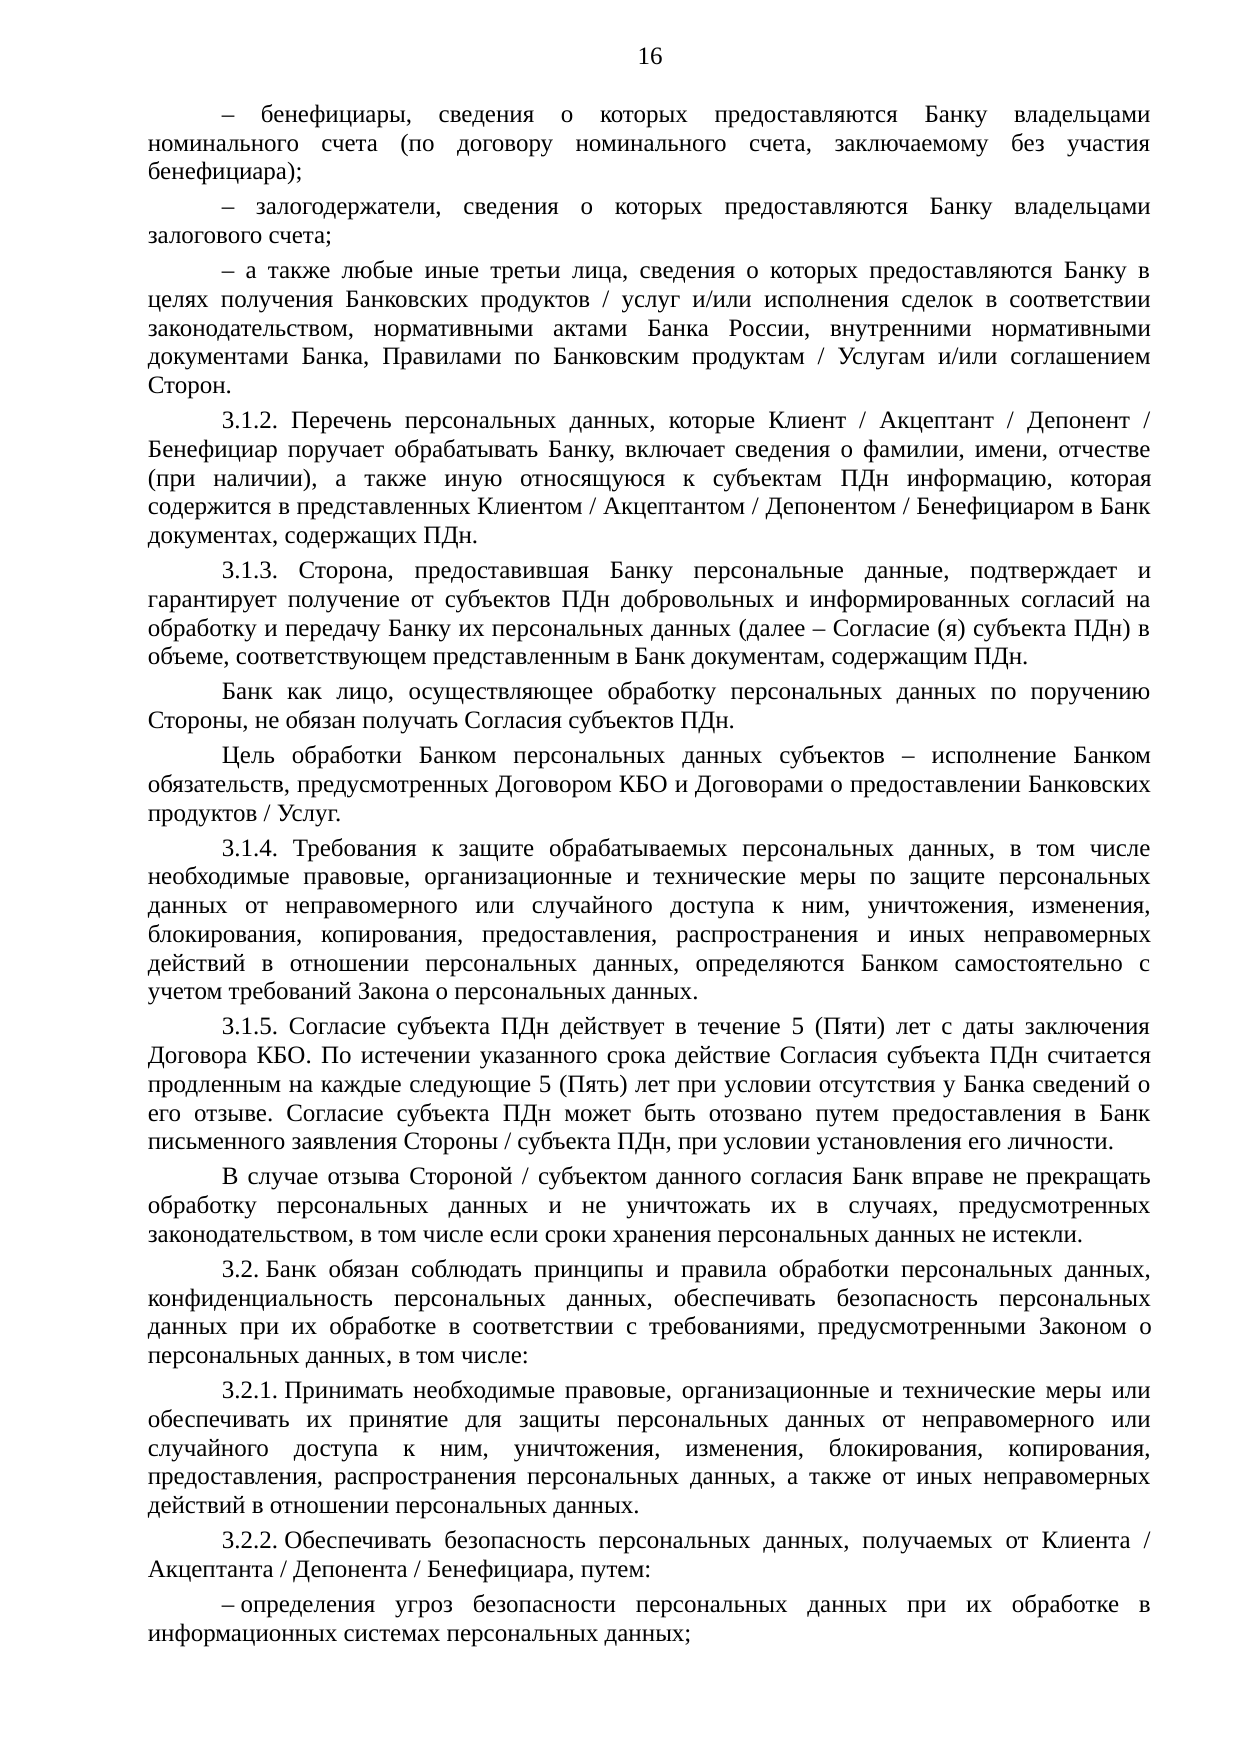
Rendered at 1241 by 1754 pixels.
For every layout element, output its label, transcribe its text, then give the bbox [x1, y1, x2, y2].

text – залогодержатели, сведения о которых предоставляются Банку владельцами залогового счета; [148, 191, 1152, 249]
text 3.1.4. Требования к защите обрабатываемых персональных данных, в том числе необходимые правовые, организационные и технические меры по защите персональных данных от неправомерного или случайного доступа к ним, уничтожения, изменения, блокирования, копирования, предоставления, распространения и иных неправомерных действий в отношении персональных данных, определяются Банком самостоятельно с учетом требований Закона о персональных данных. [148, 833, 1152, 1005]
text Банк как лицо, осуществляющее обработку персональных данных по поручению Стороны, не обязан получать Согласия субъектов ПДн. [148, 676, 1152, 734]
text 3.2. Банк обязан соблюдать принципы и правила обработки персональных данных, конфиденциальность персональных данных, обеспечивать безопасность персональных данных при их обработке в соответствии с требованиями, предусмотренными Законом о персональных данных, в том числе: [148, 1254, 1152, 1369]
text Цель обработки Банком персональных данных субъектов – исполнение Банком обязательств, предусмотренных Договором КБО и Договорами о предоставлении Банковских продуктов / Услуг. [148, 740, 1152, 826]
text 3.1.2. Перечень персональных данных, которые Клиент / Акцептант / Депонент / Бенефициар поручает обрабатывать Банку, включает сведения о фамилии, имени, отчестве (при наличии), а также иную относящуюся к субъектам ПДн информацию, которая содержится в представленных Клиентом / Акцептантом / Депонентом / Бенефициаром в Банк документах, содержащих ПДн. [148, 405, 1152, 549]
text 3.2.1. Принимать необходимые правовые, организационные и технические меры или обеспечивать их принятие для защиты персональных данных от неправомерного или случайного доступа к ним, уничтожения, изменения, блокирования, копирования, предоставления, распространения персональных данных, а также от иных неправомерных действий в отношении персональных данных. [148, 1375, 1152, 1519]
text В случае отзыва Стороной / субъектом данного согласия Банк вправе не прекращать обработку персональных данных и не уничтожать их в случаях, предусмотренных законодательством, в том числе если сроки хранения персональных данных не истекли. [148, 1161, 1152, 1248]
text 3.1.3. Сторона, предоставившая Банку персональные данные, подтверждает и гарантирует получение от субъектов ПДн добровольных и информированных согласий на обработку и передачу Банку их персональных данных (далее – Согласие (я) субъекта ПДн) в объеме, соответствующем представленным в Банк документам, содержащим ПДн. [148, 555, 1152, 670]
text 3.2.2. Обеспечивать безопасность персональных данных, получаемых от Клиента / Акцептанта / Депонента / Бенефициара, путем: [148, 1525, 1152, 1583]
text – бенефициары, сведения о которых предоставляются Банку владельцами номинального счета (по договору номинального счета, заключаемому без участия бенефициара); [148, 99, 1152, 185]
text – определения угроз безопасности персональных данных при их обработке в информационных системах персональных данных; [148, 1589, 1152, 1646]
text – а также любые иные третьи лица, сведения о которых предоставляются Банку в целях получения Банковских продуктов / услуг и/или исполнения сделок в соответствии законодательством, нормативными актами Банка России, внутренними нормативными документами Банка, Правилами по Банковским продуктам / Услугам и/или соглашением Сторон. [148, 255, 1152, 399]
text 3.1.5. Согласие субъекта ПДн действует в течение 5 (Пяти) лет с даты заключения Договора КБО. По истечении указанного срока действие Согласия субъекта ПДн считается продленным на каждые следующие 5 (Пять) лет при условии отсутствия у Банка сведений о его отзыве. Согласие субъекта ПДн может быть отозвано путем предоставления в Банк письменного заявления Стороны / субъекта ПДн, при условии установления его личности. [148, 1011, 1152, 1155]
